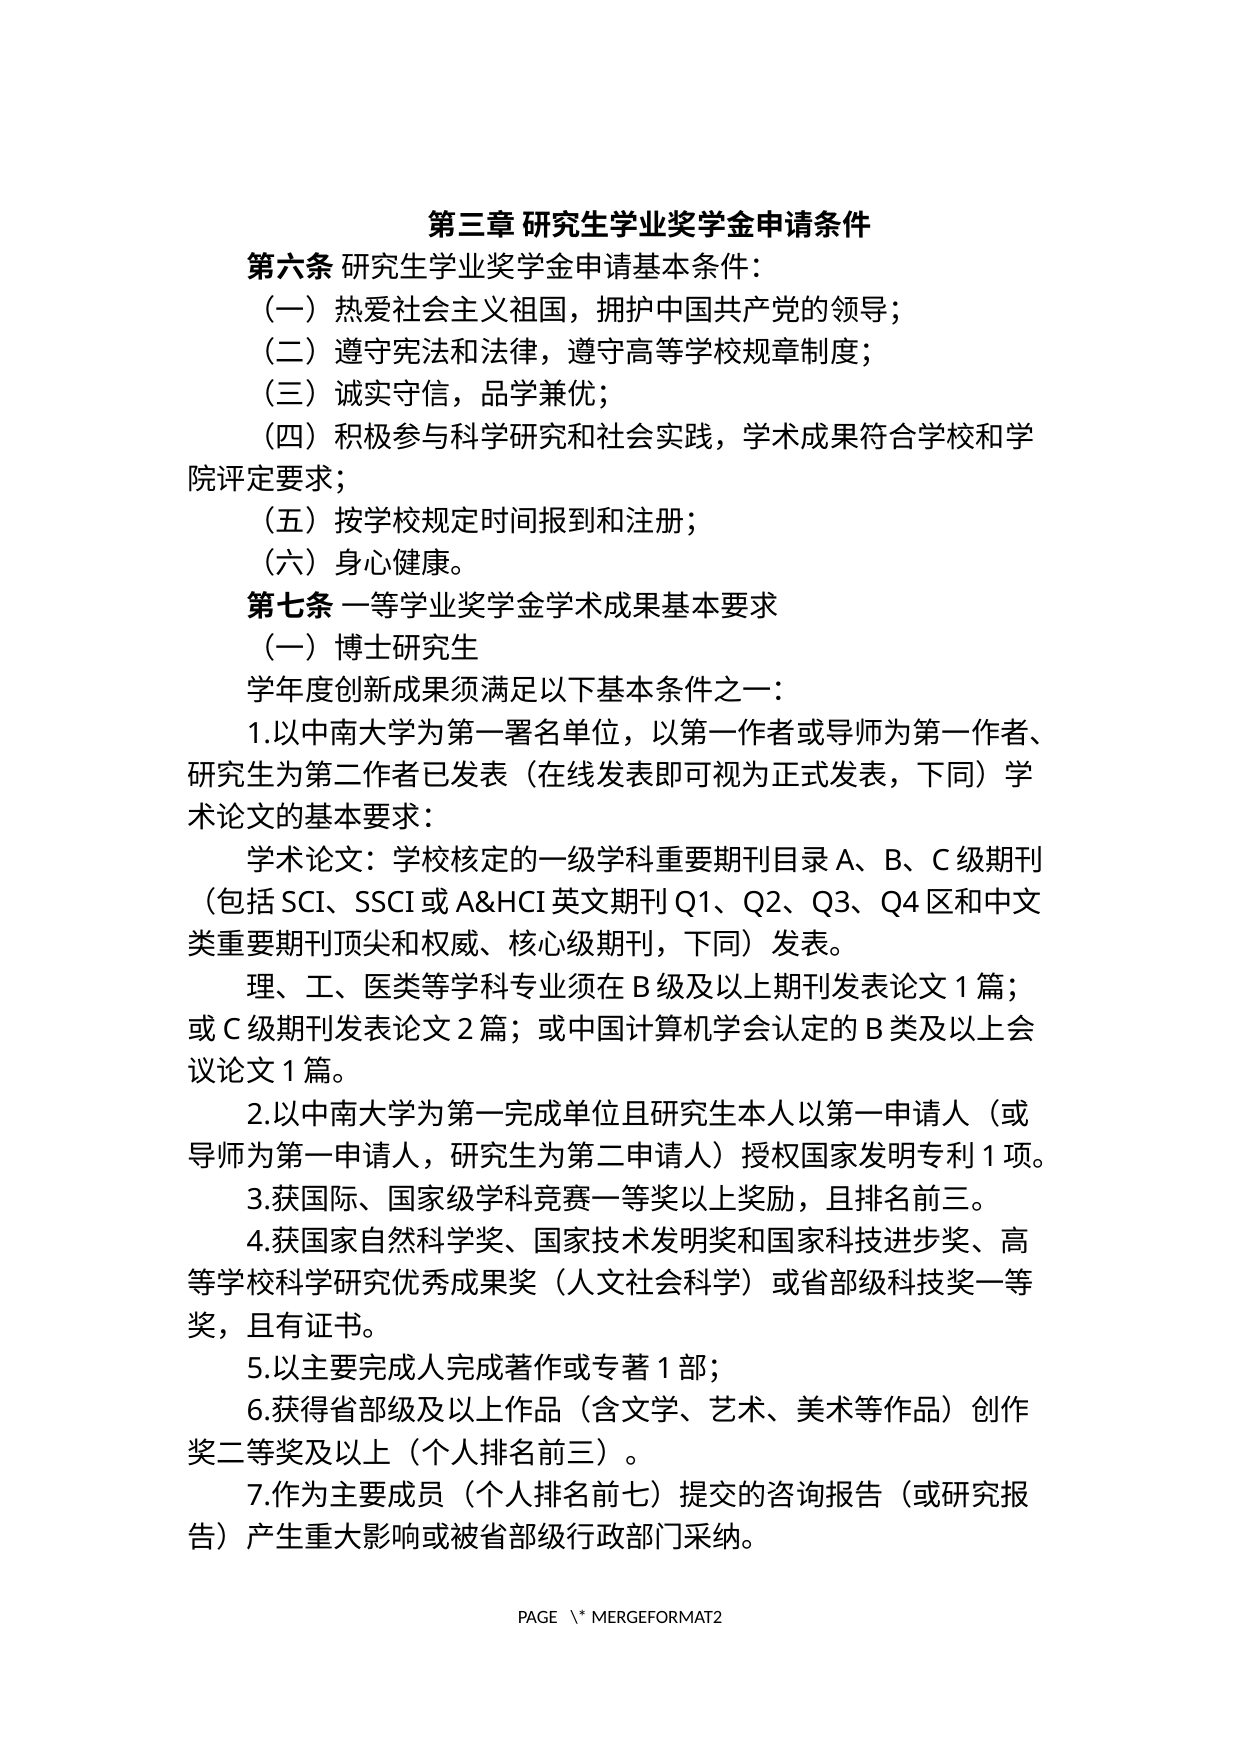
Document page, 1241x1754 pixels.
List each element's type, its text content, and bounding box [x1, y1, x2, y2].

text 2.以中南大学为第一完成单位且研究生本人以第一申请人（或导师为第一申请人，研究生为第二申请人）授权国家发明专利1项。 [187, 1090, 1053, 1175]
text 3.获国际、国家级学科竞赛一等奖以上奖励，且排名前三。 [187, 1175, 1053, 1218]
text 7.作为主要成员（个人排名前七）提交的咨询报告（或研究报告）产生重大影响或被省部级行政部门采纳。 [187, 1472, 1053, 1556]
text 理、工、医类等学科专业须在B级及以上期刊发表论文1篇；或C级期刊发表论文2篇；或中国计算机学会认定的B类及以上会议论文1篇。 [187, 963, 1053, 1090]
text （五）按学校规定时间报到和注册； [187, 498, 1053, 540]
text 学年度创新成果须满足以下基本条件之一： [187, 667, 1053, 709]
text 1.以中南大学为第一署名单位，以第一作者或导师为第一作者、研究生为第二作者已发表（在线发表即可视为正式发表，下同）学术论文的基本要求： [187, 709, 1053, 836]
text （三）诚实守信，品学兼优； [187, 371, 1053, 413]
text 第三章 研究生学业奖学金申请条件 [187, 202, 1053, 244]
text 第七条 一等学业奖学金学术成果基本要求 [187, 582, 1053, 624]
text （六）身心健康。 [187, 540, 1053, 582]
text 第六条 研究生学业奖学金申请基本条件： [187, 244, 1053, 286]
text 4.获国家自然科学奖、国家技术发明奖和国家科技进步奖、高等学校科学研究优秀成果奖（人文社会科学）或省部级科技奖一等奖，且有证书。 [187, 1218, 1053, 1344]
text （二）遵守宪法和法律，遵守高等学校规章制度； [187, 328, 1053, 371]
text （四）积极参与科学研究和社会实践，学术成果符合学校和学院评定要求； [187, 413, 1053, 498]
text 6.获得省部级及以上作品（含文学、艺术、美术等作品）创作奖二等奖及以上（个人排名前三）。 [187, 1387, 1053, 1472]
text 5.以主要完成人完成著作或专著1部； [187, 1344, 1053, 1387]
text 学术论文：学校核定的一级学科重要期刊目录A、B、C级期刊（包括SCI、SSCI或A&HCI英文期刊Q1、Q2、Q3、Q4区和中文类重要期刊顶尖和权威、核心级期刊，下同）发表。 [187, 836, 1053, 963]
text （一）博士研究生 [187, 624, 1053, 667]
text （一）热爱社会主义祖国，拥护中国共产党的领导； [187, 286, 1053, 328]
